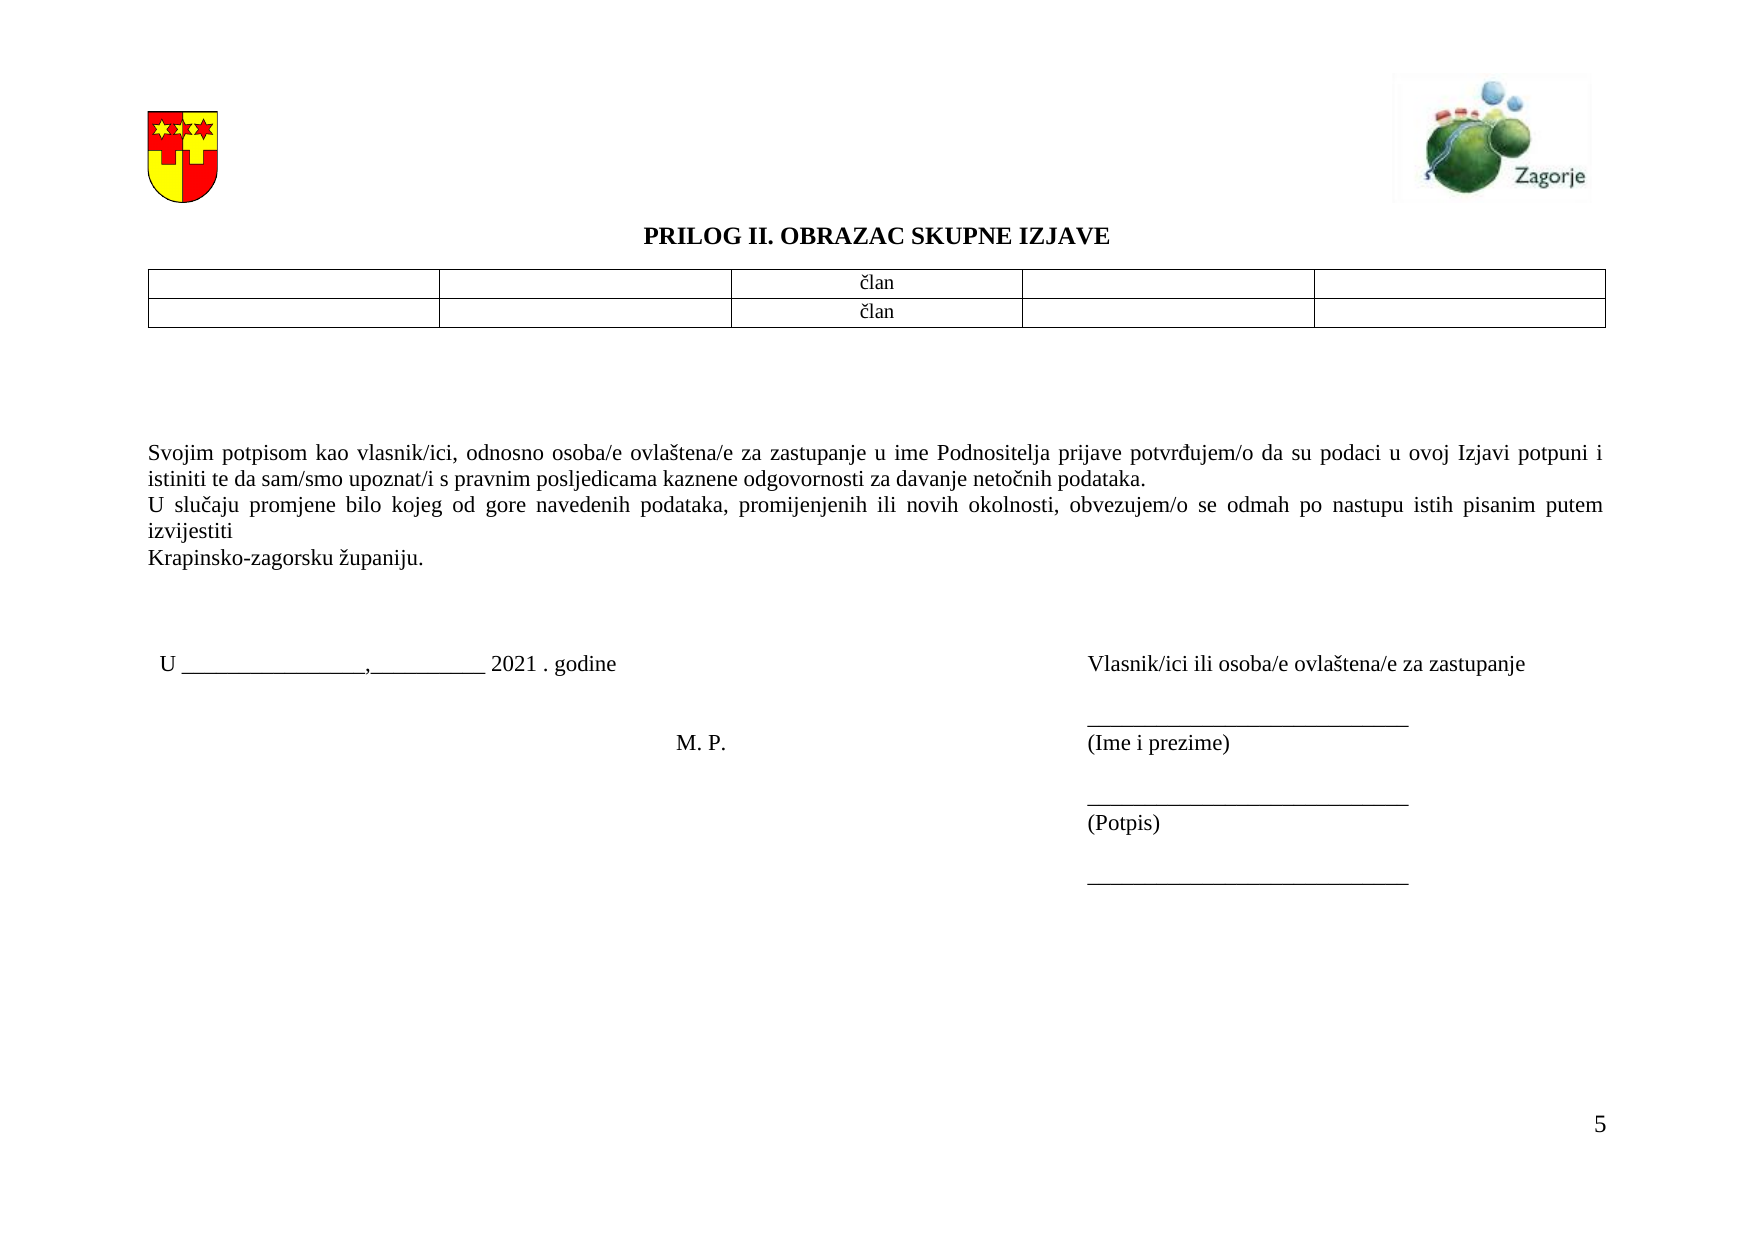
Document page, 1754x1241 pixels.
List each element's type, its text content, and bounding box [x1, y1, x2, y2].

table_cell [440, 299, 731, 327]
picture [147, 111, 218, 203]
table_cell [149, 270, 439, 298]
table_cell [1023, 270, 1314, 298]
table_header U ________________,__________ 2021 . godine [149, 650, 630, 914]
table_cell [440, 270, 731, 298]
text Svojim potpisom kao vlasnik/ici, odnosno osoba/e ovlaštena/e za zastupanje u ime Podnositelja prijave potvrđujem/o da su podaci u ovoj Izjavi potpuni i istiniti te da sam/smo upoznat/i s pravnim posljedicama kaznene odgovornosti za davanje netočnih podataka. [148, 438, 1606, 491]
table_cell član [732, 270, 1022, 298]
picture [1392, 73, 1592, 203]
text U slučaju promjene bilo kojeg od gore navedenih podataka, promijenjenih ili novih okolnosti, obvezujem/o se odmah po nastupu istih pisanim putem izvijestiti [148, 491, 1606, 544]
table_cell član [732, 299, 1022, 327]
text Krapinsko-zagorsku županiju. [148, 544, 1606, 570]
table_cell [1023, 299, 1314, 327]
table_cell [1315, 270, 1605, 298]
table_cell [149, 299, 439, 327]
table_header Vlasnik/ici ili osoba/e ovlaštena/e za zastupanje ____________________________ (Ime i prezime) ____________________________ (Potpis) ____________________________ [1077, 650, 1605, 914]
table_header M. P. [631, 650, 1076, 914]
table_cell [1315, 299, 1605, 327]
